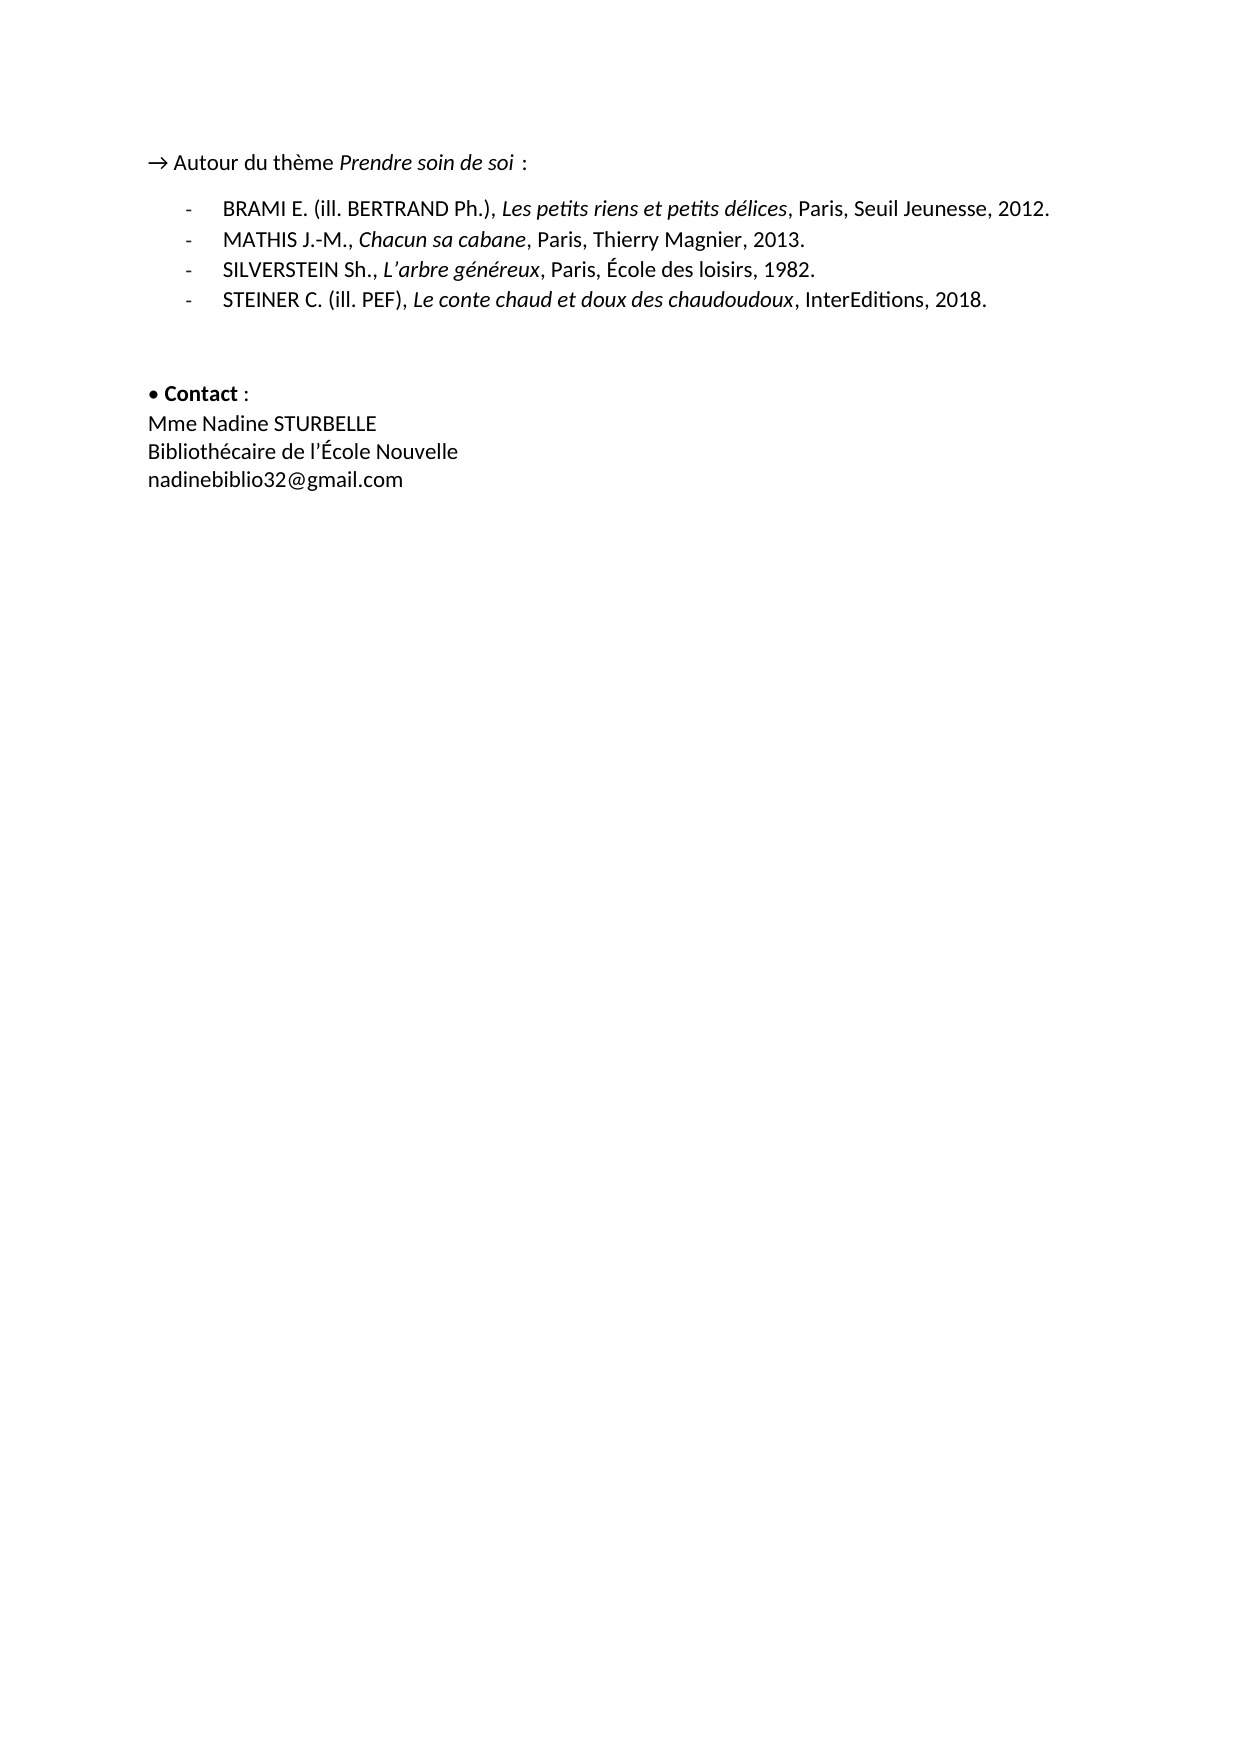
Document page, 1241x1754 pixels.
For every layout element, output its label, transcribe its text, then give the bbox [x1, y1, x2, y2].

list MATHIS J.-M., Chacun sa cabane, Paris, Thierry Magnier, 2013. [185, 225, 1093, 253]
text Mme Nadine STURBELLE [148, 409, 1093, 437]
text → Autour du thème Prendre soin de soi : [148, 148, 1093, 176]
list BRAMI E. (ill. BERTRAND Ph.), Les petits riens et petits délices, Paris, Seuil Jeunesse, 2012. [185, 194, 1093, 222]
list STEINER C. (ill. PEF), Le conte chaud et doux des chaudoudoux, InterEditions, 2018. [185, 285, 1093, 313]
text Bibliothécaire de l’École Nouvelle [148, 437, 1093, 465]
list SILVERSTEIN Sh., L’arbre généreux, Paris, École des loisirs, 1982. [185, 255, 1093, 283]
text • Contact : [148, 379, 1093, 407]
text nadinebiblio32@gmail.com [148, 465, 1093, 493]
